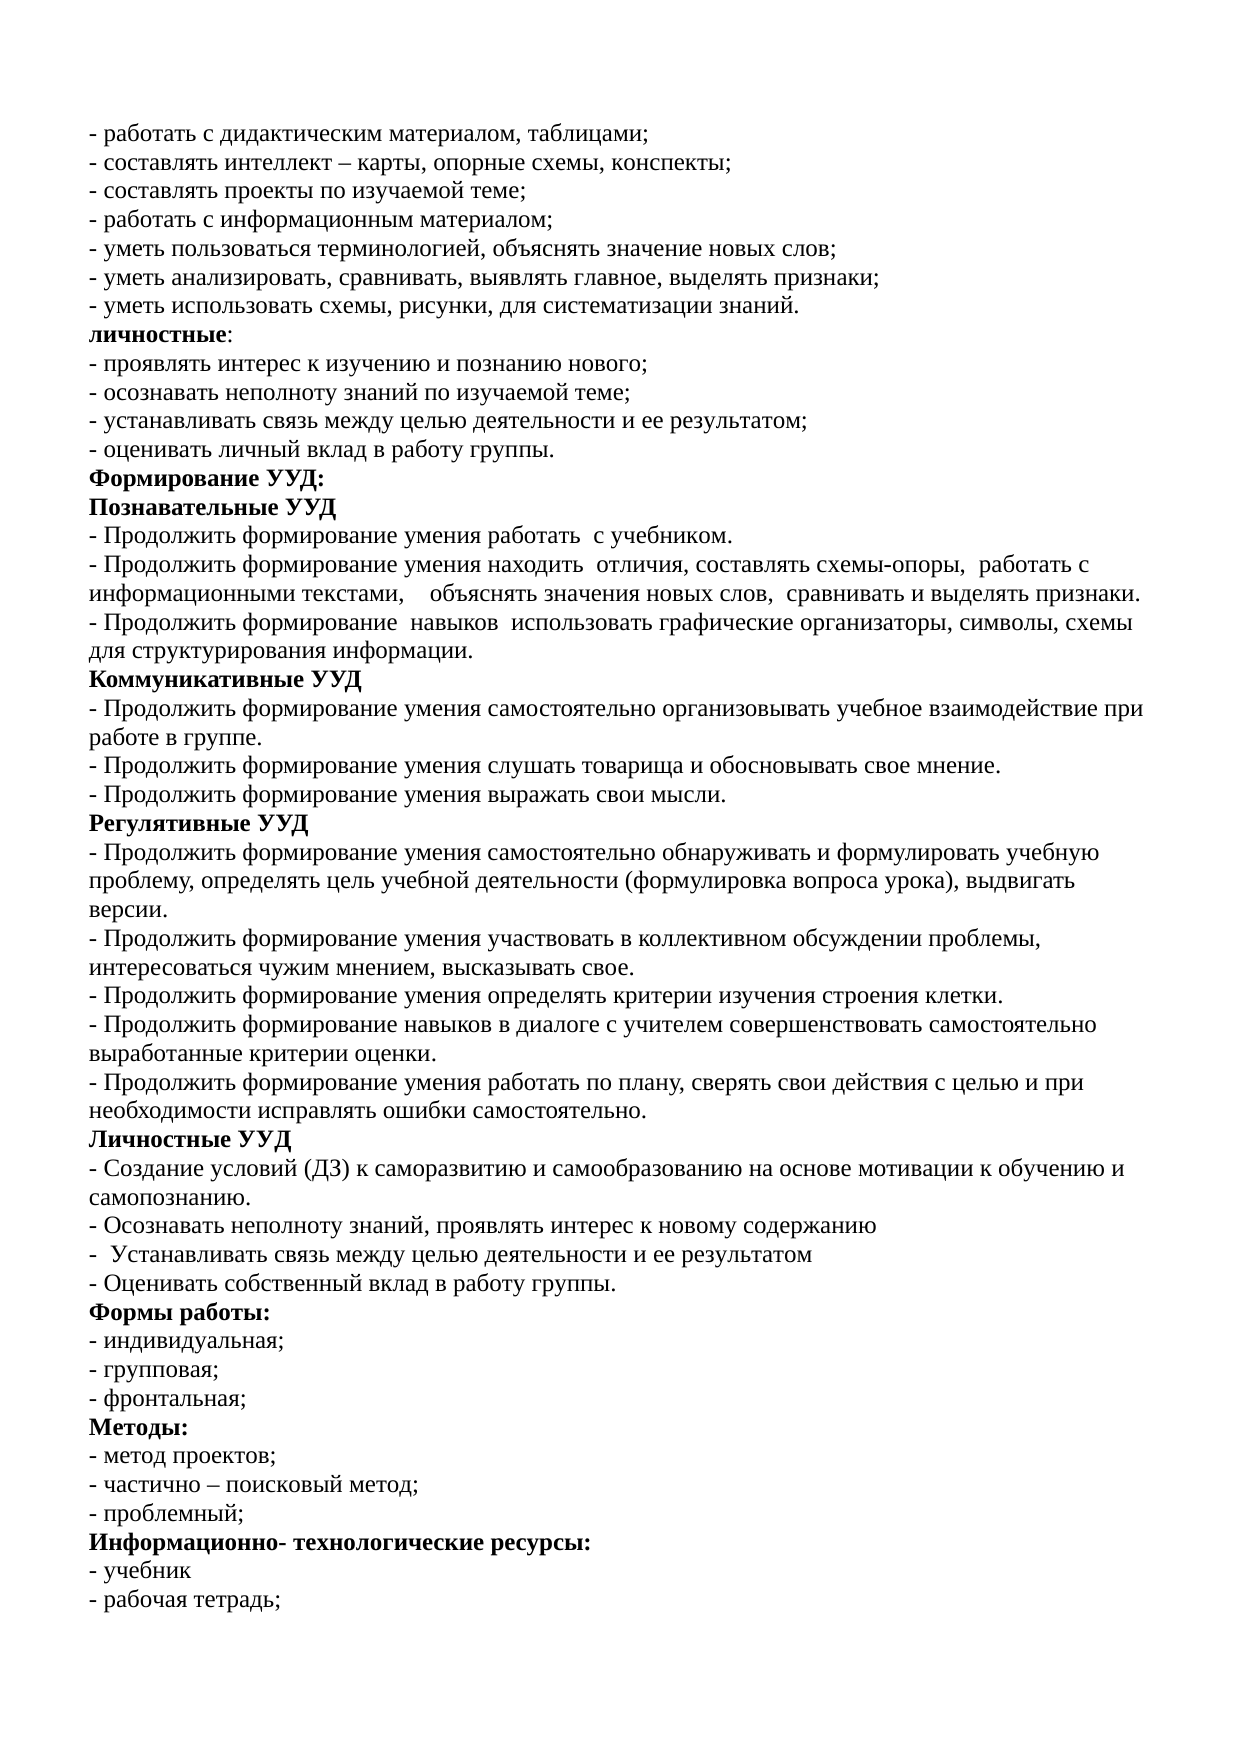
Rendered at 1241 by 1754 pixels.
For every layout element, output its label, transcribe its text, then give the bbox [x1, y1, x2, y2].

text Личностные УУД [89, 1124, 1152, 1153]
text - осознавать неполноту знаний по изучаемой теме; [89, 377, 1152, 406]
text - фронтальная; [89, 1383, 1152, 1412]
text - метод проектов; [89, 1441, 1152, 1469]
text - Продолжить формирование умения самостоятельно обнаруживать и формулировать учебную проблему, определять цель учебной деятельности (формулировка вопроса урока), выдвигать версии. [89, 837, 1152, 923]
text Коммуникативные УУД [89, 664, 1152, 693]
text - уметь анализировать, сравнивать, выявлять главное, выделять признаки; [89, 262, 1152, 291]
text - Оценивать собственный вклад в работу группы. [89, 1268, 1152, 1297]
text - Продолжить формирование умения находить отличия, составлять схемы-опоры, работать с информационными текстами, объяснять значения новых слов, сравнивать и выделять признаки. [89, 549, 1152, 607]
text - Осознавать неполноту знаний, проявлять интерес к новому содержанию [89, 1211, 1152, 1239]
text - работать с дидактическим материалом, таблицами; [89, 118, 1152, 147]
text - Продолжить формирование умения определять критерии изучения строения клетки. [89, 981, 1152, 1009]
text - уметь пользоваться терминологией, объяснять значение новых слов; [89, 233, 1152, 262]
text - устанавливать связь между целью деятельности и ее результатом; [89, 406, 1152, 434]
text - Продолжить формирование умения слушать товарища и обосновывать свое мнение. [89, 751, 1152, 779]
text - учебник [89, 1556, 1152, 1584]
text - Продолжить формирование навыков в диалоге с учителем совершенствовать самостоятельно выработанные критерии оценки. [89, 1009, 1152, 1067]
text - составлять интеллект – карты, опорные схемы, конспекты; [89, 147, 1152, 176]
text - Продолжить формирование умения работать по плану, сверять свои действия с целью и при необходимости исправлять ошибки самостоятельно. [89, 1067, 1152, 1124]
text - Продолжить формирование умения работать с учебником. [89, 521, 1152, 549]
text - оценивать личный вклад в работу группы. [89, 434, 1152, 463]
text - Продолжить формирование умения самостоятельно организовывать учебное взаимодействие при работе в группе. [89, 693, 1152, 751]
text - Продолжить формирование навыков использовать графические организаторы, символы, схемы для структурирования информации. [89, 607, 1152, 664]
text - составлять проекты по изучаемой теме; [89, 176, 1152, 204]
text - Продолжить формирование умения участвовать в коллективном обсуждении проблемы, интересоваться чужим мнением, высказывать свое. [89, 923, 1152, 981]
text Информационно- технологические ресурсы: [89, 1527, 1152, 1556]
text - Создание условий (ДЗ) к саморазвитию и самообразованию на основе мотивации к обучению и самопознанию. [89, 1153, 1152, 1211]
text - Устанавливать связь между целью деятельности и ее результатом [89, 1239, 1152, 1268]
text Регулятивные УУД [89, 808, 1152, 837]
text личностные: [89, 319, 1152, 348]
text - индивидуальная; [89, 1326, 1152, 1354]
text Формы работы: [89, 1297, 1152, 1326]
text - проблемный; [89, 1498, 1152, 1527]
text - уметь использовать схемы, рисунки, для систематизации знаний. [89, 291, 1152, 319]
text - Продолжить формирование умения выражать свои мысли. [89, 779, 1152, 808]
text - рабочая тетрадь; [89, 1584, 1152, 1613]
text - работать с информационным материалом; [89, 204, 1152, 233]
text Познавательные УУД [89, 492, 1152, 521]
text - проявлять интерес к изучению и познанию нового; [89, 348, 1152, 377]
text - групповая; [89, 1354, 1152, 1383]
text - частично – поисковый метод; [89, 1469, 1152, 1498]
text Формирование УУД: [89, 463, 1152, 492]
text Методы: [89, 1412, 1152, 1441]
